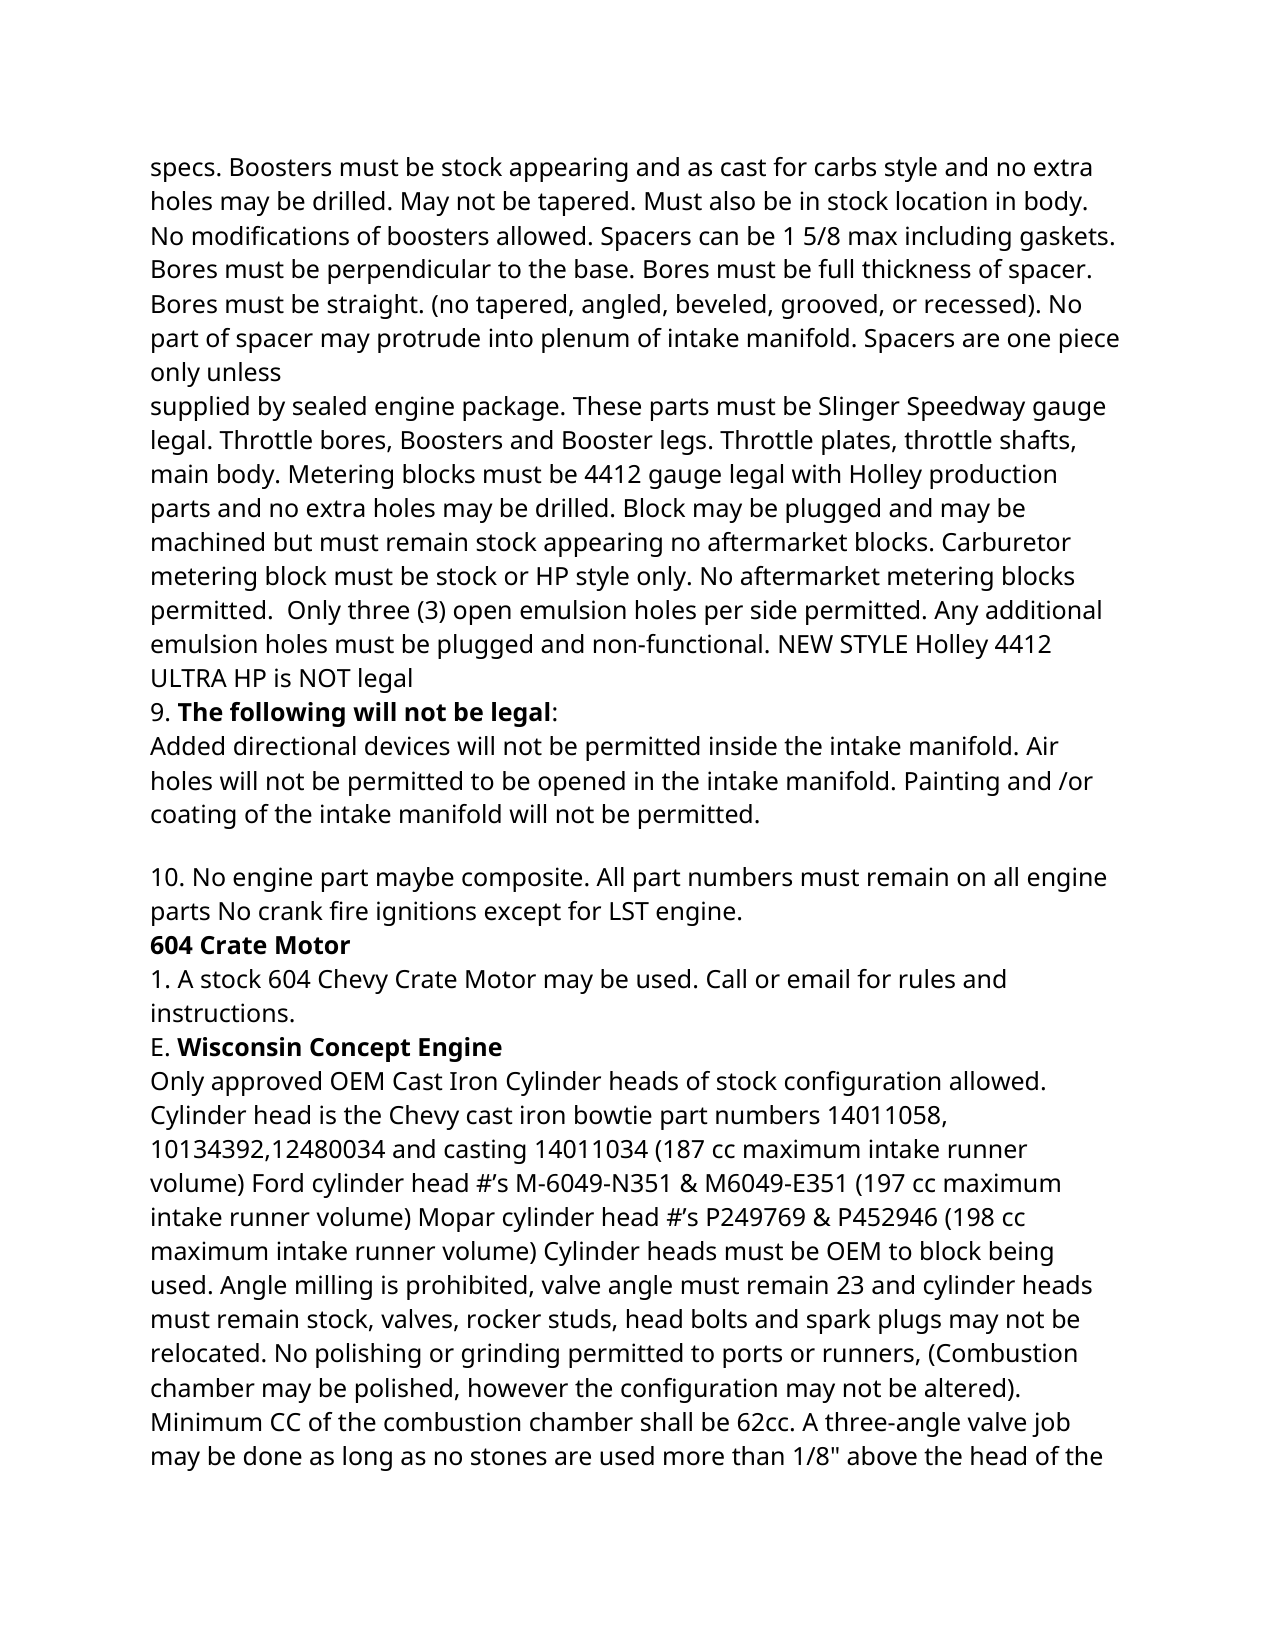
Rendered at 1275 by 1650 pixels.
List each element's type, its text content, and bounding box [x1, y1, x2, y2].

text 10. No engine part maybe composite. All part numbers must remain on all engine parts No crank fire ignitions except for LST engine. [150, 859, 1125, 927]
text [150, 1064, 1125, 1472]
text 9. The following will not be legal: [150, 695, 1125, 729]
text Added directional devices will not be permitted inside the intake manifold. Air holes will not be permitted to be opened in the intake manifold. Painting and /or coating of the intake manifold will not be permitted. [150, 729, 1125, 831]
text 1. A stock 604 Chevy Crate Motor may be used. Call or email for rules and instructions. [150, 961, 1125, 1029]
text 604 Crate Motor [150, 927, 1125, 961]
text E. Wisconsin Concept Engine [150, 1029, 1125, 1064]
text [150, 150, 1125, 388]
text supplied by sealed engine package. These parts must be Slinger Speedway gauge legal. Throttle bores, Boosters and Booster legs. Throttle plates, throttle shafts, main body. Metering blocks must be 4412 gauge legal with Holley production parts and no extra holes may be drilled. Block may be plugged and may be machined but must remain stock appearing no aftermarket blocks. Carburetor metering block must be stock or HP style only. No aftermarket metering blocks permitted. Only three (3) open emulsion holes per side permitted. Any additional emulsion holes must be plugged and non-functional. NEW STYLE Holley 4412 ULTRA HP is NOT legal [150, 388, 1125, 695]
